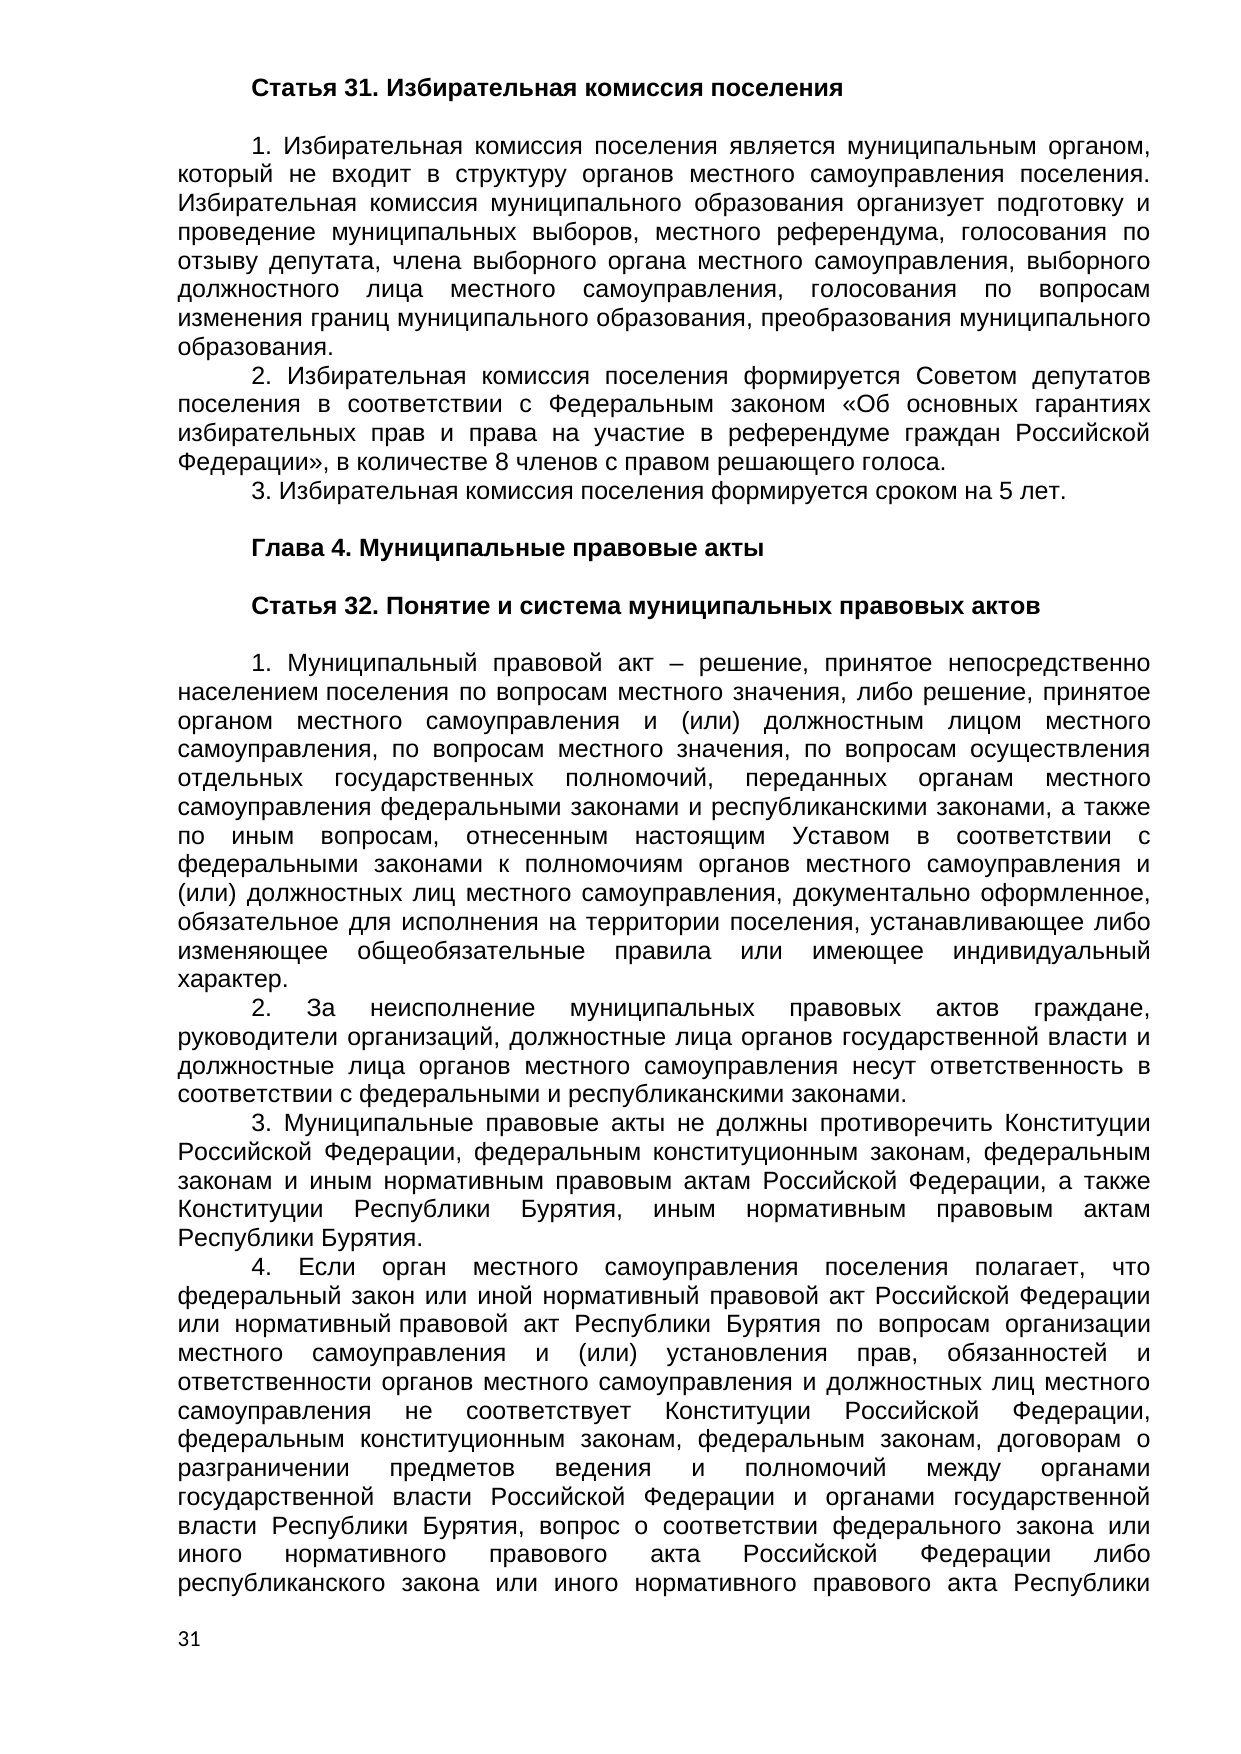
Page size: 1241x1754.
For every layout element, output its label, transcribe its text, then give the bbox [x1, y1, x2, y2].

text Статья 31. Избирательная комиссия поселения [177, 73, 1152, 102]
text 3. Избирательная комиссия поселения формируется сроком на 5 лет. [177, 476, 1152, 504]
text Статья 32. Понятие и система муниципальных правовых актов [177, 591, 1152, 619]
text 3. Муниципальные правовые акты не должны противоречить Конституции Российской Федерации, федеральным конституционным законам, федеральным законам и иным нормативным правовым актам Российской Федерации, а также Конституции Республики Бурятия, иным нормативным правовым актам Республики Бурятия. [177, 1108, 1152, 1252]
text 2. Избирательная комиссия поселения формируется Советом депутатов поселения в соответствии с Федеральным законом «Об основных гарантиях избирательных прав и права на участие в референдуме граждан Российской Федерации», в количестве 8 членов с правом решающего голоса. [177, 361, 1152, 476]
text 2. За неисполнение муниципальных правовых актов граждане, руководители организаций, должностные лица органов государственной власти и должностные лица органов местного самоуправления несут ответственность в соответствии с федеральными и республиканскими законами. [177, 993, 1152, 1108]
text 1. Избирательная комиссия поселения является муниципальным органом, который не входит в структуру органов местного самоуправления поселения. Избирательная комиссия муниципального образования организует подготовку и проведение муниципальных выборов, местного референдума, голосования по отзыву депутата, члена выборного органа местного самоуправления, выборного должностного лица местного самоуправления, голосования по вопросам изменения границ муниципального образования, преобразования муниципального образования. [177, 131, 1152, 361]
text Глава 4. Муниципальные правовые акты [177, 533, 1152, 562]
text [177, 1252, 1152, 1597]
text 1. Муниципальный правовой акт – решение, принятое непосредственно населением поселения по вопросам местного значения, либо решение, принятое органом местного самоуправления и (или) должностным лицом местного самоуправления, по вопросам местного значения, по вопросам осуществления отдельных государственных полномочий, переданных органам местного самоуправления федеральными законами и республиканскими законами, а также по иным вопросам, отнесенным настоящим Уставом в соответствии с федеральными законами к полномочиям органов местного самоуправления и (или) должностных лиц местного самоуправления, документально оформленное, обязательное для исполнения на территории поселения, устанавливающее либо изменяющее общеобязательные правила или имеющее индивидуальный характер. [177, 648, 1152, 993]
